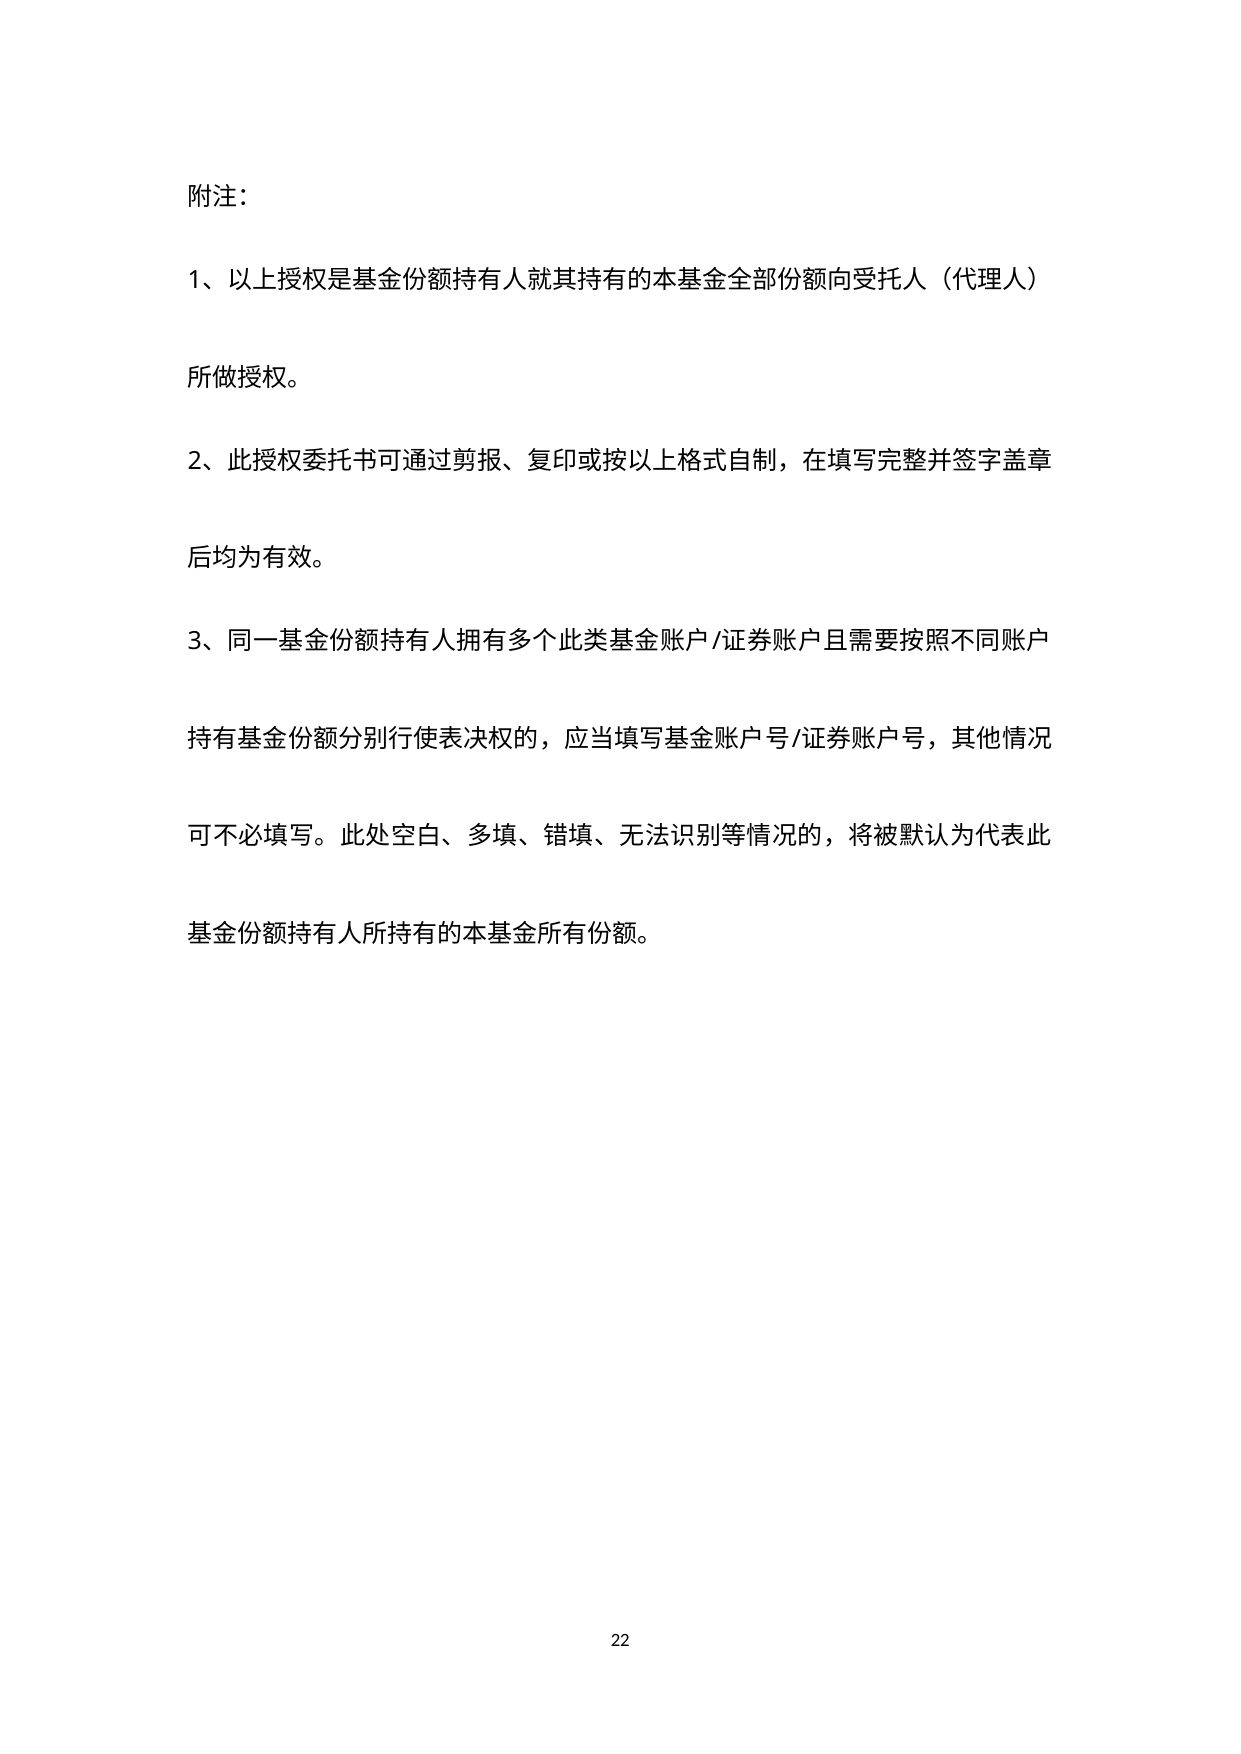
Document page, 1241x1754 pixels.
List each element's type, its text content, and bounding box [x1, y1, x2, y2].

text 附注： [187, 162, 1053, 227]
text 3、同一基金份额持有人拥有多个此类基金账户/证券账户且需要按照不同账户持有基金份额分别行使表决权的，应当填写基金账户号/证券账户号，其他情况可不必填写。此处空白、多填、错填、无法识别等情况的，将被默认为代表此基金份额持有人所持有的本基金所有份额。 [187, 606, 1053, 1013]
text 2、此授权委托书可通过剪报、复印或按以上格式自制，在填写完整并签字盖章后均为有效。 [187, 426, 1053, 588]
text 1、以上授权是基金份额持有人就其持有的本基金全部份额向受托人（代理人）所做授权。 [187, 245, 1053, 408]
